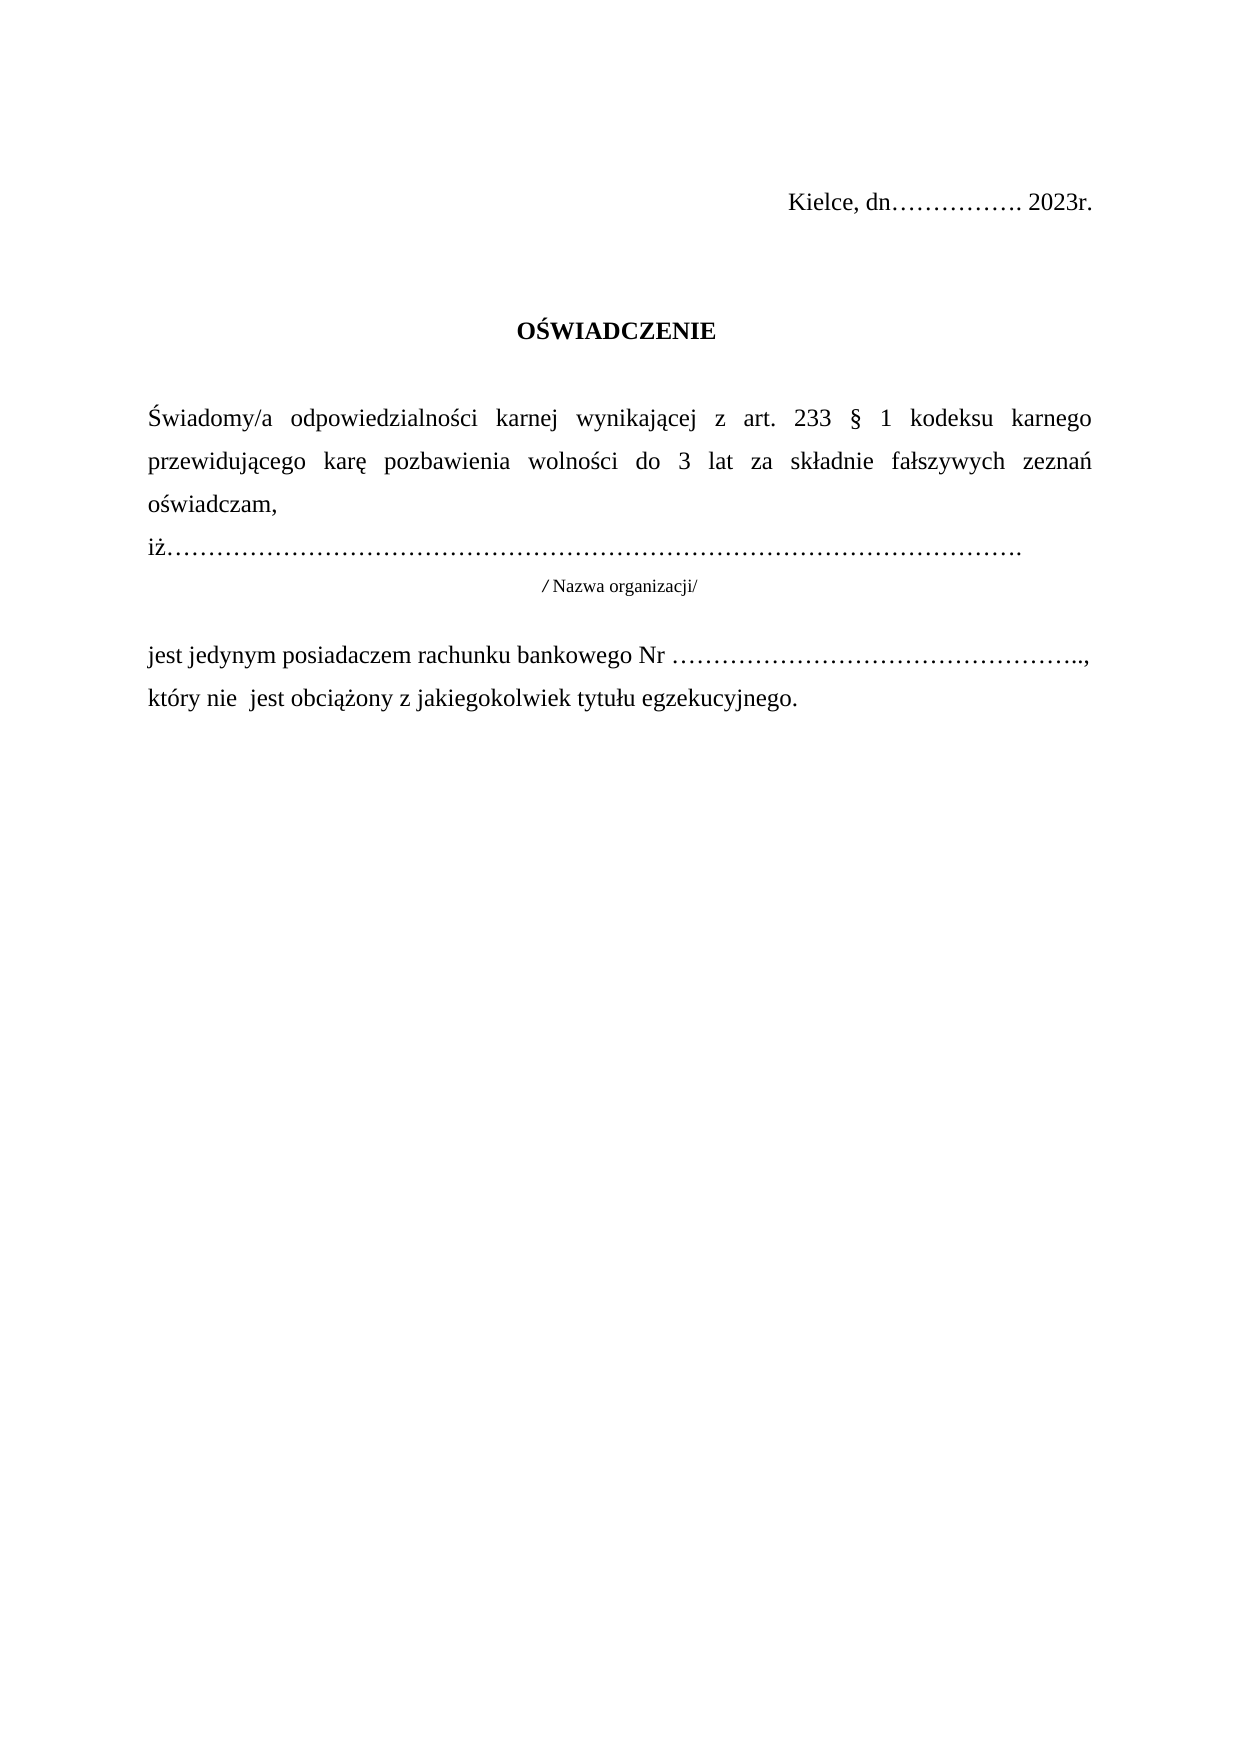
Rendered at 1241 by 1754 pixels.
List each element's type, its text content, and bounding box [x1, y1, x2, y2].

text Świadomy/a odpowiedzialności karnej wynikającej z art. 233 § 1 kodeksu karnego przewidującego karę pozbawienia wolności do 3 lat za składnie fałszywych zeznań oświadczam, iż…………………………………………………………………………………………. [148, 403, 1093, 561]
text Kielce, dn……………. 2023r. [148, 187, 1093, 216]
text / Nazwa organizacji/ [148, 575, 1093, 597]
text jest jedynym posiadaczem rachunku bankowego Nr ………………………………………….., [148, 640, 1093, 669]
text OŚWIADCZENIE [443, 316, 1093, 345]
text który nie jest obciążony z jakiegokolwiek tytułu egzekucyjnego. [148, 683, 1093, 712]
